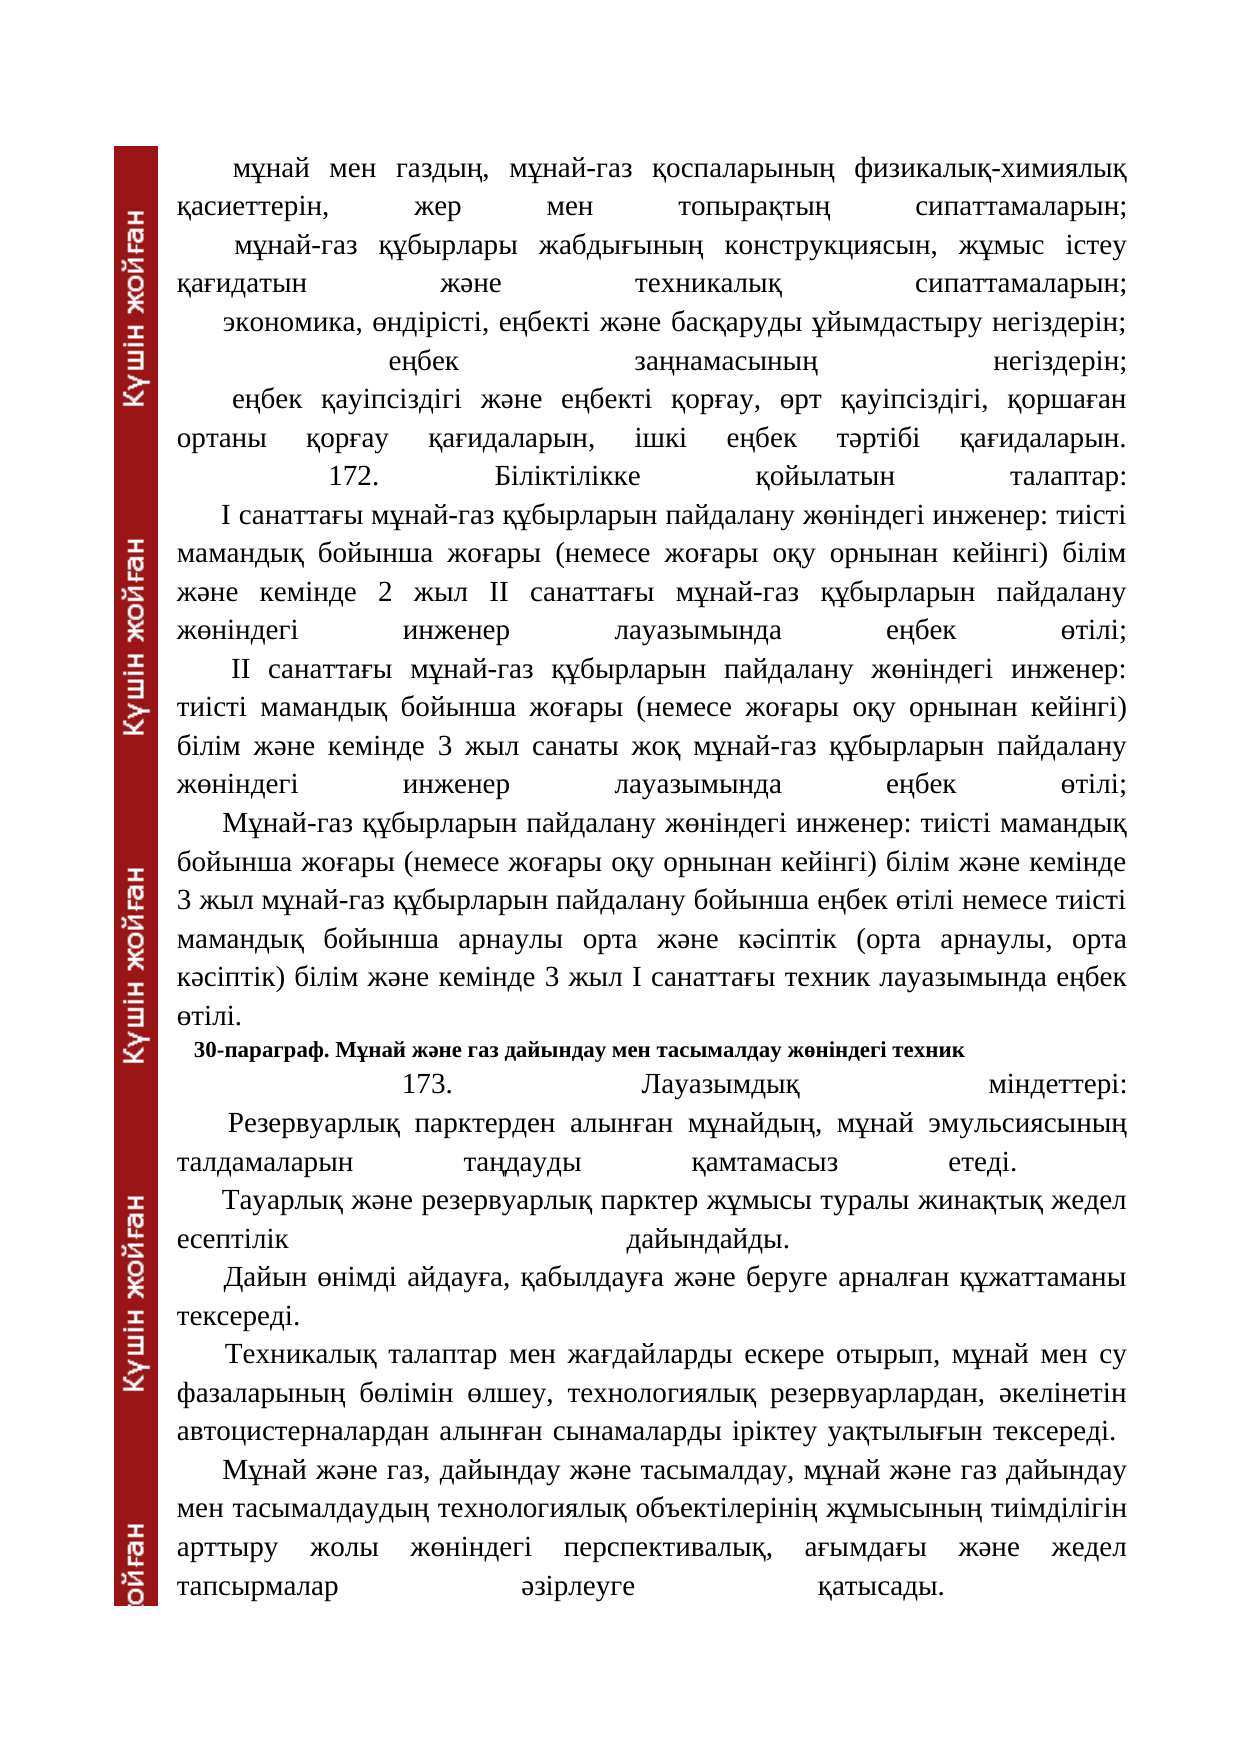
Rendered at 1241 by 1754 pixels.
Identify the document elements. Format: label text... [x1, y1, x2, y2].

picture [114, 1063, 158, 1067]
picture [114, 1031, 158, 1036]
text 30-параграф. Мұнай және газ дайындау мен тасымалдау жөніндегі техник [112, 1036, 1128, 1063]
picture [114, 146, 158, 150]
picture [114, 1601, 158, 1606]
